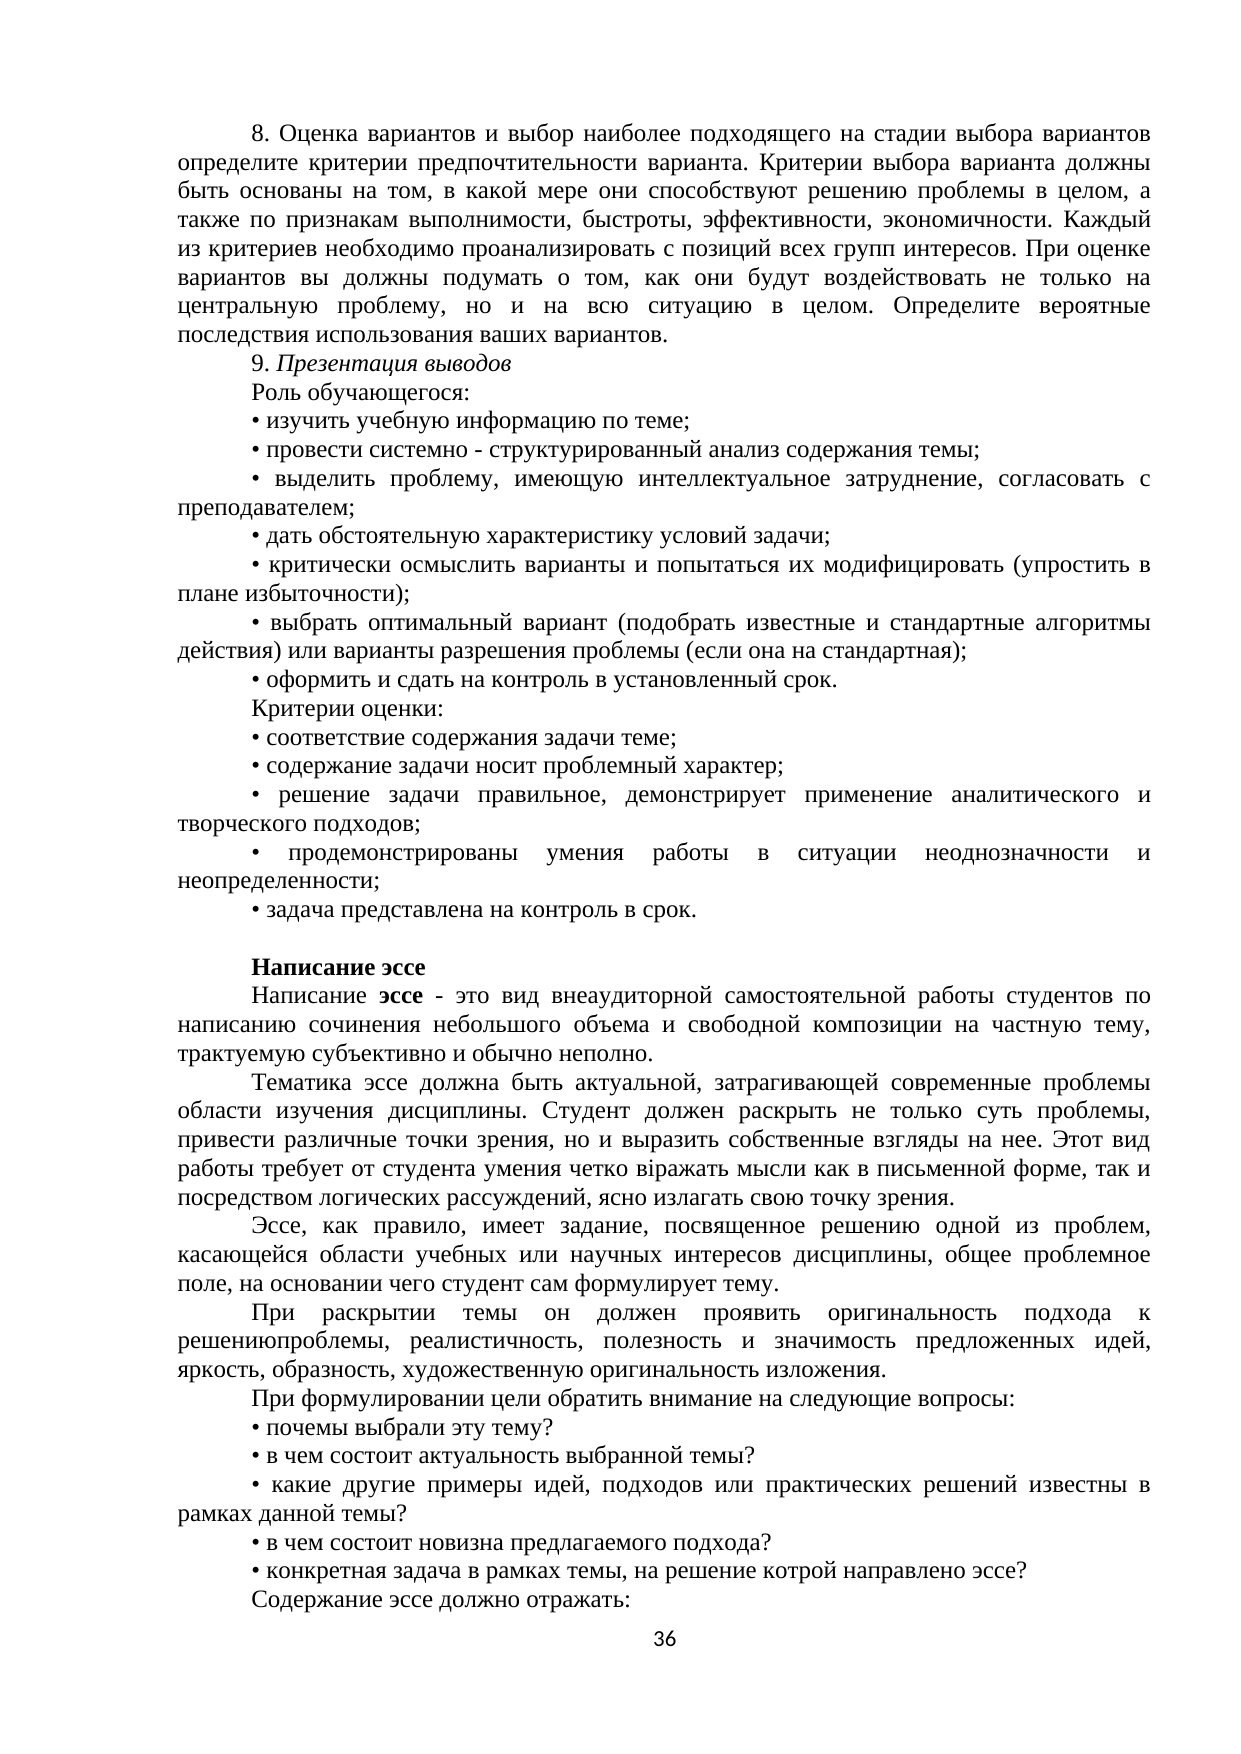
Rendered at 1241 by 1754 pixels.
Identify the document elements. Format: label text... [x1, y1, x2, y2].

text 8. Оценка вариантов и выбор наиболее подходящего на стадии выбора вариантов определите критерии предпочтительности варианта. Критерии выбора варианта должны быть основаны на том, в какой мере они способствуют решению проблемы в целом, а также по признакам выполнимости, быстроты, эффективности, экономичности. Каждый из критериев необходимо проанализировать с позиций всех групп интересов. При оценке вариантов вы должны подумать о том, как они будут воздействовать не только на центральную проблему, но и на всю ситуацию в целом. Определите вероятные последствия использования ваших вариантов. [177, 118, 1152, 348]
text • задача представлена на контроль в срок. [177, 894, 1152, 923]
text При раскрытии темы он должен проявить оригинальность подхода к решениюпроблемы, реалистичность, полезность и значимость предложенных идей, яркость, образность, художественную оригинальность изложения. [177, 1297, 1152, 1383]
text • дать обстоятельную характеристику условий задачи; [177, 521, 1152, 549]
text • какие другие примеры идей, подходов или практических решений известны в рамках данной темы? [177, 1469, 1152, 1527]
text • решение задачи правильное, демонстрирует применение аналитического и творческого подходов; [177, 779, 1152, 837]
text Содержание эссе должно отражать: [177, 1584, 1152, 1613]
text 9. Презентация выводов [177, 348, 1152, 377]
text • соответствие содержания задачи теме; [177, 722, 1152, 751]
text • оформить и сдать на контроль в установленный срок. [177, 664, 1152, 693]
text Критерии оценки: [177, 693, 1152, 722]
text Тематика эссе должна быть актуальной, затрагивающей современные проблемы области изучения дисциплины. Студент должен раскрыть не только суть проблемы, привести различные точки зрения, но и выразить собственные взгляды на нее. Этот вид работы требует от студента умения четко віражать мысли как в письменной форме, так и посредством логических рассуждений, ясно излагать свою точку зрения. [177, 1067, 1152, 1211]
text При формулировании цели обратить внимание на следующие вопросы: [177, 1383, 1152, 1412]
text • выбрать оптимальный вариант (подобрать известные и стандартные алгоритмы действия) или варианты разрешения проблемы (если она на стандартная); [177, 607, 1152, 664]
text Написание эссе [177, 952, 1152, 981]
text • почемы выбрали эту тему? [177, 1412, 1152, 1441]
text • изучить учебную информацию по теме; [177, 406, 1152, 434]
text • критически осмыслить варианты и попытаться их модифицировать (упростить в плане избыточности); [177, 549, 1152, 607]
text • продемонстрированы умения работы в ситуации неоднозначности и неопределенности; [177, 837, 1152, 894]
text • в чем состоит актуальность выбранной темы? [177, 1441, 1152, 1469]
text • выделить проблему, имеющую интеллектуальное затруднение, согласовать с преподавателем; [177, 463, 1152, 521]
text • провести системно - структурированный анализ содержания темы; [177, 434, 1152, 463]
text • в чем состоит новизна предлагаемого подхода? [177, 1527, 1152, 1556]
text Эссе, как правило, имеет задание, посвященное решению одной из проблем, касающейся области учебных или научных интересов дисциплины, общее проблемное поле, на основании чего студент сам формулирует тему. [177, 1211, 1152, 1297]
text • содержание задачи носит проблемный характер; [177, 751, 1152, 779]
text • конкретная задача в рамках темы, на решение котрой направлено эссе? [177, 1556, 1152, 1584]
text Роль обучающегося: [177, 377, 1152, 406]
text Написание эссе - это вид внеаудиторной самостоятельной работы студентов по написанию сочинения небольшого объема и свободной композиции на частную тему, трактуемую субъективно и обычно неполно. [177, 981, 1152, 1067]
